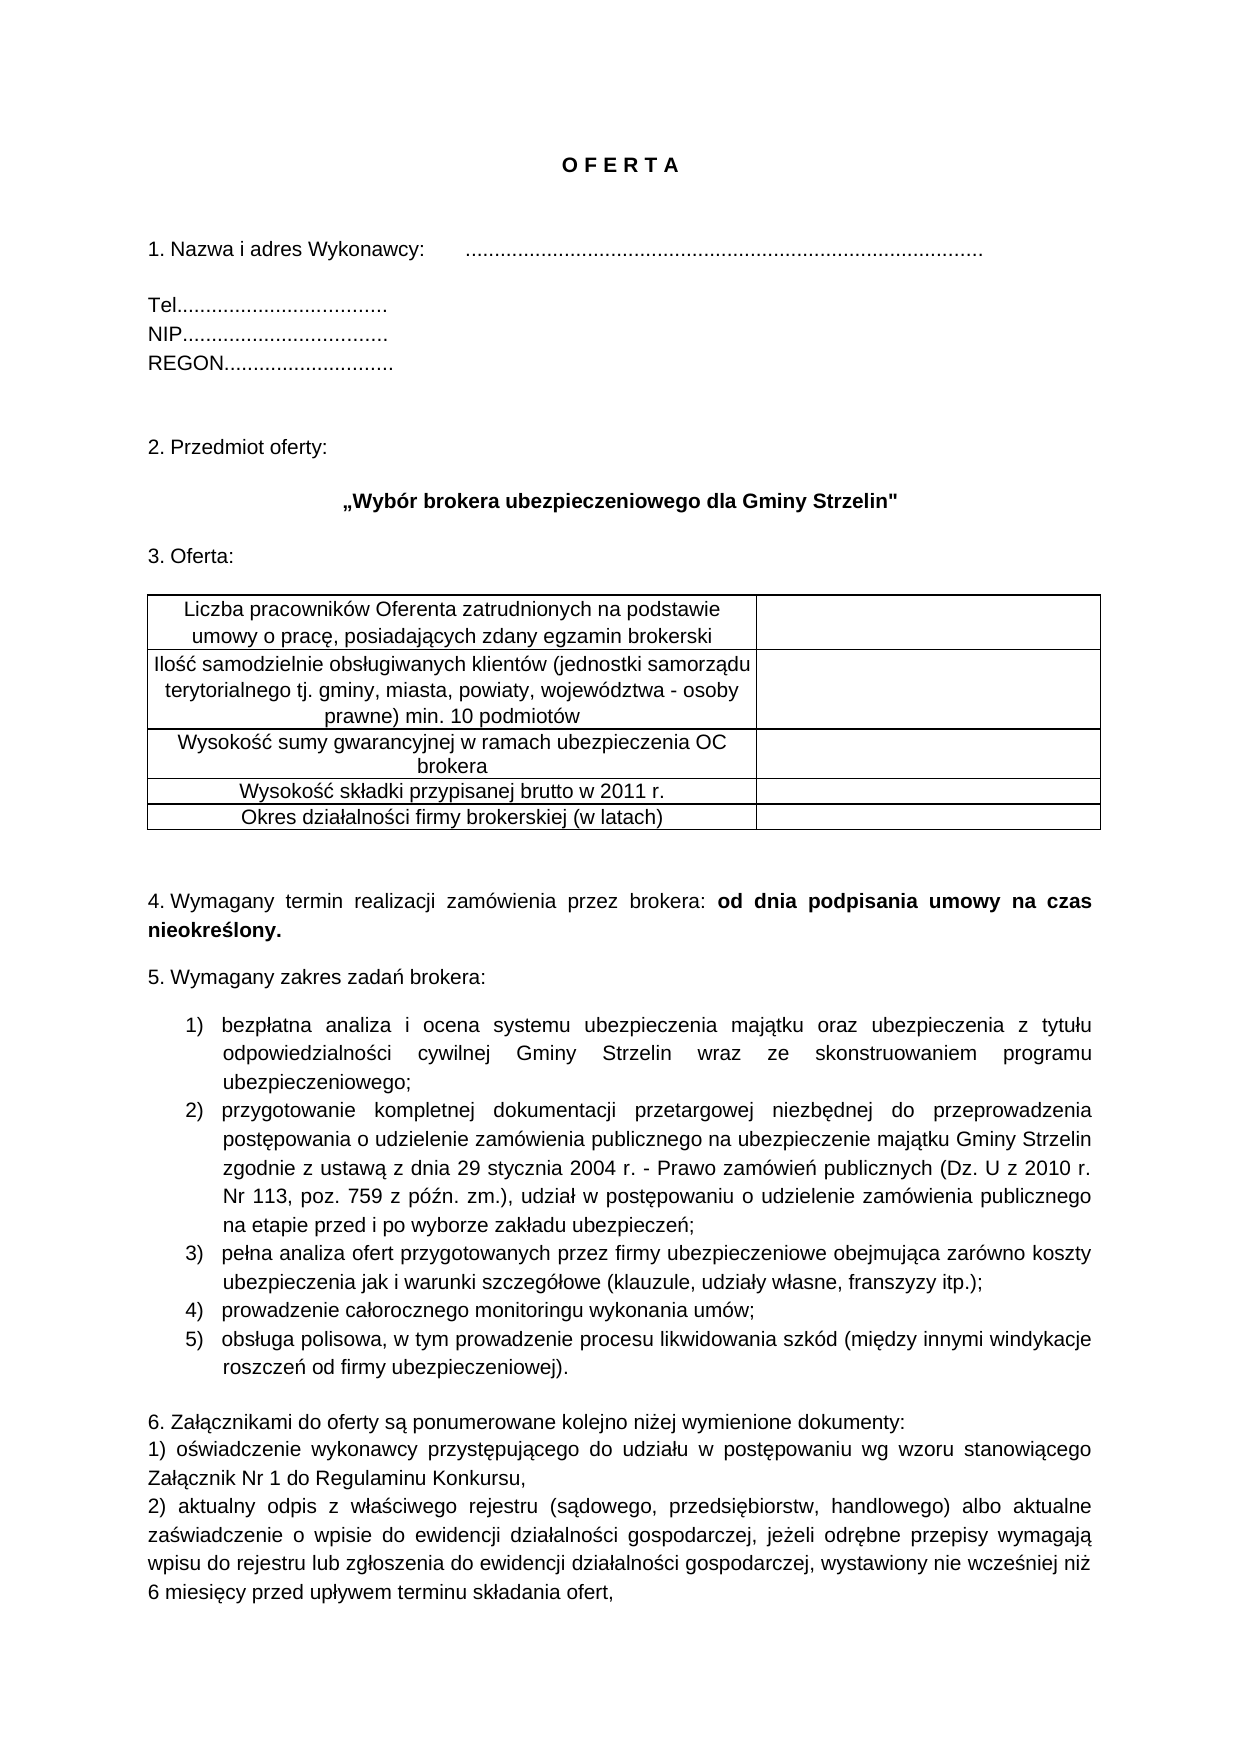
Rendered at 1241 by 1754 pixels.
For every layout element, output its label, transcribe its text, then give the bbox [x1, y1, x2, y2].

table_cell Wysokość składki przypisanej brutto w 2011 r. [148, 779, 756, 803]
list bezpłatna analiza i ocena systemu ubezpieczenia majątku oraz ubezpieczenia z tytułu odpowiedzialności cywilnej Gminy Strzelin wraz ze skonstruowaniem programu ubezpieczeniowego; [185, 1009, 1093, 1095]
text OFERTA [148, 153, 1093, 177]
table_cell [757, 650, 1100, 728]
text 3. Oferta: [148, 543, 1093, 567]
list obsługa polisowa, w tym prowadzenie procesu likwidowania szkód (między innymi windykacje roszczeń od firmy ubezpieczeniowej). [185, 1323, 1093, 1380]
text 1) oświadczenie wykonawcy przystępującego do udziału w postępowaniu wg wzoru stanowiącego Załącznik Nr 1 do Regulaminu Konkursu, [148, 1434, 1093, 1491]
text 6. Załącznikami do oferty są ponumerowane kolejno niżej wymienione dokumenty: [148, 1410, 1093, 1434]
list Wymagany termin realizacji zamówienia przez brokera: od dnia podpisania umowy na czas nieokreślony. [148, 886, 1093, 944]
table_cell [757, 730, 1100, 778]
text Tel. [148, 290, 1093, 318]
list przygotowanie kompletnej dokumentacji przetargowej niezbędnej do przeprowadzenia postępowania o udzielenie zamówienia publicznego na ubezpieczenie majątku Gminy Strzelin zgodnie z ustawą z dnia 29 stycznia 2004 r. - Prawo zamówień publicznych (Dz. U z 2010 r. Nr 113, poz. 759 z późn. zm.), udział w postępowaniu o udzielenie zamówienia publicznego na etapie przed i po wyborze zakładu ubezpieczeń; [185, 1095, 1093, 1238]
list prowadzenie całorocznego monitoringu wykonania umów; [185, 1295, 1093, 1323]
table_header [757, 596, 1100, 648]
table_cell [757, 805, 1100, 829]
text „Wybór brokera ubezpieczeniowego dla Gminy Strzelin" [148, 488, 1093, 512]
text NIP [148, 318, 1093, 347]
list pełna analiza ofert przygotowanych przez firmy ubezpieczeniowe obejmująca zarówno koszty ubezpieczenia jak i warunki szczegółowe (klauzule, udziały własne, franszyzy itp.); [185, 1238, 1093, 1295]
table_cell Wysokość sumy gwarancyjnej w ramach ubezpieczenia OC brokera [148, 730, 756, 778]
table_cell Ilość samodzielnie obsługiwanych klientów (jednostki samorządu terytorialnego tj. gminy, miasta, powiaty, województwa - osoby prawne) min. 10 podmiotów [148, 650, 756, 728]
text 1. Nazwa i adres Wykonawcy: [148, 237, 1093, 261]
text 2. Przedmiot oferty: [148, 435, 1093, 459]
text 2) aktualny odpis z właściwego rejestru (sądowego, przedsiębiorstw, handlowego) albo aktualne zaświadczenie o wpisie do ewidencji działalności gospodarczej, jeżeli odrębne przepisy wymagają wpisu do rejestru lub zgłoszenia do ewidencji działalności gospodarczej, wystawiony nie wcześniej niż 6 miesięcy przed upływem terminu składania ofert, [148, 1491, 1093, 1605]
text REGON [148, 347, 1093, 376]
table_cell Okres działalności firmy brokerskiej (w latach) [148, 805, 756, 829]
list Wymagany zakres zadań brokera: [148, 964, 1093, 988]
table_header Liczba pracowników Oferenta zatrudnionych na podstawie umowy o pracę, posiadających zdany egzamin brokerski [148, 596, 756, 648]
table_cell [757, 779, 1100, 803]
